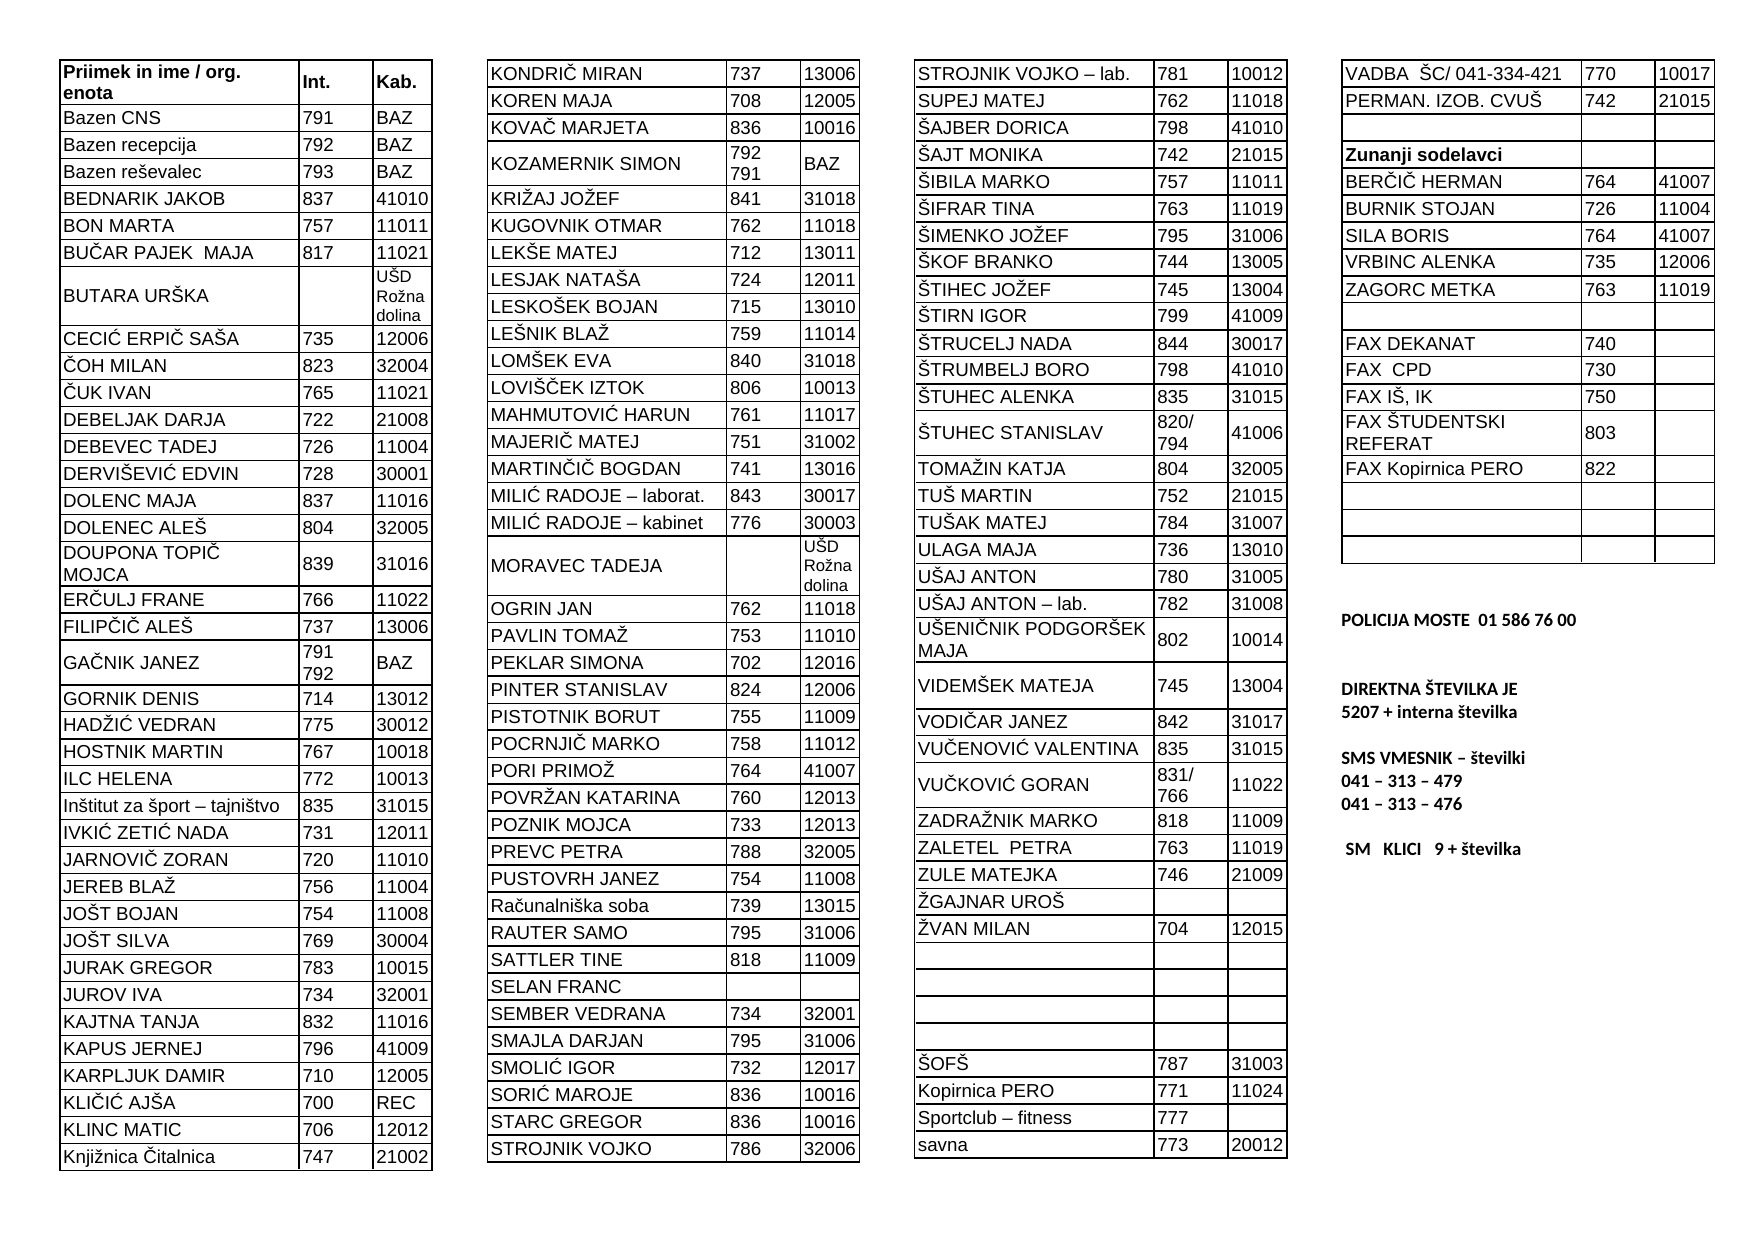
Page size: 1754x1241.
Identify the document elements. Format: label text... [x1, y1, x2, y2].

table_cell 820/ 794 [1155, 411, 1227, 454]
table_cell 765 [300, 380, 372, 406]
table_cell 793 [300, 159, 372, 185]
table_cell [1343, 537, 1581, 562]
table_cell 750 [1582, 385, 1654, 410]
table_cell ŠIMENKO JOŽEF [915, 222, 1153, 248]
table_cell KAPUS JERNEJ [61, 1036, 298, 1062]
table_cell FAX DEKANAT [1343, 331, 1581, 356]
table_cell Bazen recepcija [61, 132, 298, 158]
table_cell POZNIK MOJCA [488, 812, 726, 837]
table_cell 13010 [801, 294, 859, 319]
table_cell PREVC PETRA [488, 839, 726, 864]
table_cell 714 [300, 686, 372, 711]
table_cell 11014 [801, 321, 859, 347]
table_cell SUPEJ MATEJ [915, 87, 1153, 113]
table_cell 41006 [1229, 411, 1286, 454]
table_cell 11018 [801, 213, 859, 239]
table_cell 10016 [801, 1082, 859, 1107]
table_cell 799 [1155, 303, 1227, 329]
table_cell KRIŽAJ JOŽEF [488, 186, 726, 212]
table_cell 11004 [374, 434, 431, 459]
table_cell 754 [727, 866, 800, 891]
table_cell 12005 [374, 1063, 431, 1088]
table_cell PAVLIN TOMAŽ [488, 623, 726, 648]
table_cell 41007 [1656, 223, 1714, 248]
table_cell 12005 [801, 88, 859, 113]
table_cell 11004 [374, 874, 431, 900]
table_cell BUTARA URŠKA [61, 267, 298, 325]
table_cell 704 [1155, 916, 1227, 941]
table_cell ŠTIRN IGOR [915, 303, 1153, 329]
table_cell 41007 [801, 758, 859, 783]
table_cell 795 [727, 1028, 800, 1053]
table_cell 775 [300, 712, 372, 738]
table_cell BAZ [374, 641, 431, 684]
table_cell [1656, 537, 1714, 562]
table_cell [727, 974, 800, 999]
table_cell [1155, 997, 1227, 1022]
table_cell 756 [300, 874, 372, 900]
table_cell CECIĆ ERPIČ SAŠA [61, 326, 298, 352]
table_cell ŠIBILA MARKO [915, 168, 1153, 194]
table_cell 11010 [374, 847, 431, 873]
table_cell 11018 [1229, 88, 1286, 113]
text 041 – 313 – 479 [1341, 769, 1695, 792]
table_cell 11009 [1229, 808, 1286, 833]
table_cell 31015 [1229, 385, 1286, 410]
table_cell 13005 [1229, 250, 1286, 275]
table_cell DEBEVEC TADEJ [61, 434, 298, 459]
table_cell 758 [727, 731, 800, 756]
table_cell 726 [300, 434, 372, 459]
table_cell 11009 [801, 947, 859, 972]
table_cell POCRNJIČ MARKO [488, 731, 726, 756]
table_cell [1229, 997, 1286, 1022]
table_cell 21002 [374, 1144, 431, 1169]
table_cell 764 [1582, 223, 1654, 248]
table_cell TOMAŽIN KATJA [915, 456, 1153, 481]
table_cell 11019 [1229, 835, 1286, 860]
table_cell 832 [300, 1009, 372, 1034]
table_cell [1343, 115, 1581, 140]
table_cell ŽVAN MILAN [915, 915, 1153, 941]
table_cell 12013 [801, 785, 859, 810]
table_cell KOZAMERNIK SIMON [488, 142, 726, 185]
table_cell SELAN FRANC [488, 974, 726, 999]
table_cell STROJNIK VOJKO – lab. [915, 61, 1153, 86]
table_cell PERMAN. IZOB. CVUŠ [1343, 88, 1581, 113]
table_cell TUŠ MARTIN [915, 483, 1153, 508]
table_cell 11016 [374, 1009, 431, 1034]
table_cell Bazen reševalec [61, 159, 298, 185]
table_cell 728 [300, 461, 372, 487]
table_cell [1229, 943, 1286, 968]
table_cell FILIPČIČ ALEŠ [61, 614, 298, 639]
table_cell ŠKOF BRANKO [915, 249, 1153, 275]
table_cell 32004 [374, 353, 431, 379]
table_cell 761 [727, 402, 800, 427]
table_cell ZALETEL PETRA [915, 835, 1153, 860]
table_cell BUČAR PAJEK MAJA [61, 240, 298, 266]
table_cell HADŽIĆ VEDRAN [61, 712, 298, 738]
table_cell ŠIFRAR TINA [915, 195, 1153, 221]
table_cell 733 [727, 812, 800, 837]
table_cell 730 [1582, 357, 1654, 383]
table_cell 726 [1582, 196, 1654, 221]
table_cell 791 792 [300, 641, 372, 684]
table_cell MORAVEC TADEJA [488, 537, 726, 594]
table_cell 763 [1155, 835, 1227, 860]
table_cell MARTINČIČ BOGDAN [488, 456, 726, 481]
table_cell [1582, 510, 1654, 535]
table_cell FAX ŠTUDENTSKI REFERAT [1343, 411, 1581, 454]
table_cell 777 [1155, 1105, 1227, 1130]
table_cell 764 [727, 758, 800, 783]
table_cell [1582, 142, 1654, 167]
table_cell ŠAJBER DORICA [915, 114, 1153, 140]
table_cell 12012 [374, 1117, 431, 1142]
table_cell Bazen CNS [61, 105, 298, 131]
table_cell [1229, 970, 1286, 995]
table_cell 754 [300, 901, 372, 927]
table_cell [801, 974, 859, 999]
table_cell 745 [1155, 277, 1227, 302]
table_cell REC [374, 1090, 431, 1116]
table_cell 30003 [801, 510, 859, 535]
table_cell STROJNIK VOJKO [488, 1136, 726, 1161]
table_cell JUROV IVA [61, 982, 298, 1008]
table_cell IVKIĆ ZETIĆ NADA [61, 820, 298, 846]
table_cell MAHMUTOVIĆ HARUN [488, 402, 726, 427]
table_cell [1656, 357, 1714, 383]
table_cell 735 [1582, 250, 1654, 275]
table_cell 745 [1155, 663, 1227, 708]
table_cell 31018 [801, 348, 859, 373]
table_header Kab. [374, 61, 431, 104]
table_cell 13011 [801, 240, 859, 266]
table_cell 11018 [801, 596, 859, 621]
table_cell 31018 [801, 186, 859, 212]
table_cell 753 [727, 623, 800, 648]
table_cell RAUTER SAMO [488, 920, 726, 945]
table_cell 796 [300, 1036, 372, 1062]
table_cell 21015 [1656, 88, 1714, 113]
table_cell DERVIŠEVIĆ EDVIN [61, 461, 298, 487]
table_cell 21015 [1229, 483, 1286, 508]
table_cell Sportclub – fitness [915, 1104, 1153, 1130]
table_cell 32001 [801, 1001, 859, 1026]
table_cell BAZ [374, 105, 431, 131]
table_cell 11010 [801, 623, 859, 648]
table_cell 710 [300, 1063, 372, 1088]
table_cell 755 [727, 704, 800, 729]
text SM KLICI 9 + številka [1341, 838, 1695, 861]
table_cell 759 [727, 321, 800, 347]
table_cell KAJTNA TANJA [61, 1009, 298, 1034]
table_cell ILC HELENA [61, 766, 298, 792]
table_cell 836 [727, 115, 800, 140]
table_cell KOREN MAJA [488, 88, 726, 113]
table_cell 735 [300, 326, 372, 352]
table_cell 31008 [1229, 591, 1286, 616]
table_cell DOUPONA TOPIČ MOJCA [61, 542, 298, 585]
table_cell 763 [1155, 196, 1227, 221]
table_cell 41010 [1229, 115, 1286, 140]
table_cell 10013 [374, 766, 431, 792]
table_cell DOLENC MAJA [61, 488, 298, 513]
table_cell ČUK IVAN [61, 380, 298, 406]
table_cell ŠTUHEC STANISLAV [915, 411, 1153, 454]
table_cell 795 [727, 920, 800, 945]
table_cell 31016 [374, 542, 431, 585]
table_cell KOVAČ MARJETA [488, 115, 726, 140]
table_cell KLINC MATIC [61, 1117, 298, 1142]
table_cell [1155, 889, 1227, 914]
table_cell 31003 [1229, 1051, 1286, 1076]
table_cell SILA BORIS [1343, 223, 1581, 248]
table_cell 11008 [801, 866, 859, 891]
table_cell 835 [300, 793, 372, 819]
table_cell PISTOTNIK BORUT [488, 704, 726, 729]
table_cell VRBINC ALENKA [1343, 250, 1581, 275]
table_cell BON MARTA [61, 213, 298, 239]
table_cell 31015 [374, 793, 431, 819]
table_cell 13006 [374, 614, 431, 639]
table_cell MILIĆ RADOJE – kabinet [488, 510, 726, 535]
table_cell 30017 [1229, 331, 1286, 356]
table_cell ULAGA MAJA [915, 536, 1153, 562]
table_cell [1582, 303, 1654, 329]
table_cell 715 [727, 294, 800, 319]
table_cell 744 [1155, 250, 1227, 275]
table_cell 767 [300, 740, 372, 765]
table_cell SMOLIĆ IGOR [488, 1055, 726, 1080]
table_cell ŠTRUMBELJ BORO [915, 357, 1153, 383]
table_cell [915, 943, 1153, 968]
table_cell 773 [1155, 1132, 1227, 1157]
table_cell 762 [1155, 88, 1227, 113]
table_cell 11019 [1656, 277, 1714, 302]
table_cell Knjižnica Čitalnica [61, 1144, 298, 1169]
table_cell 782 [1155, 591, 1227, 616]
table_cell 31006 [801, 920, 859, 945]
table_cell 12015 [1229, 916, 1286, 941]
table_cell [1656, 510, 1714, 535]
table_cell 32005 [374, 515, 431, 541]
table_cell [300, 267, 372, 325]
table_cell 806 [727, 375, 800, 401]
table_cell 11017 [801, 402, 859, 427]
table_cell 10018 [374, 740, 431, 765]
table_cell 32001 [374, 982, 431, 1008]
table_cell 792 [300, 132, 372, 158]
table_cell 732 [727, 1055, 800, 1080]
table_cell 10013 [801, 375, 859, 401]
table_cell VUČENOVIĆ VALENTINA [915, 736, 1153, 762]
table_cell JOŠT SILVA [61, 928, 298, 954]
text DIREKTNA ŠTEVILKA JE [1341, 677, 1695, 700]
table_cell 772 [300, 766, 372, 792]
table_cell UŠD Rožna dolina [374, 267, 431, 325]
table_cell [1155, 970, 1227, 995]
table_cell 13004 [1229, 663, 1286, 708]
table_cell DEBELJAK DARJA [61, 407, 298, 433]
table_cell 818 [1155, 808, 1227, 833]
table_cell ŽGAJNAR UROŠ [915, 889, 1153, 914]
table_cell UŠENIČNIK PODGORŠEK MAJA [915, 618, 1153, 661]
table_cell 12006 [374, 326, 431, 352]
table_cell [1656, 456, 1714, 481]
table_cell 30017 [801, 483, 859, 508]
table_cell VUČKOVIĆ GORAN [915, 763, 1153, 806]
table_cell 12006 [1656, 250, 1714, 275]
table_cell savna [915, 1131, 1153, 1157]
table_cell BURNIK STOJAN [1343, 196, 1581, 221]
table_cell SMAJLA DARJAN [488, 1028, 726, 1053]
table_cell 12017 [801, 1055, 859, 1080]
table_cell 771 [1155, 1078, 1227, 1103]
table_cell 21008 [374, 407, 431, 433]
table_cell Inštitut za šport – tajništvo [61, 793, 298, 819]
table_cell 842 [1155, 710, 1227, 735]
table_cell 823 [300, 353, 372, 379]
table_cell 804 [300, 515, 372, 541]
table_cell 32005 [1229, 456, 1286, 481]
table_cell 11004 [1656, 196, 1714, 221]
table_cell 835 [1155, 385, 1227, 410]
table_cell ČOH MILAN [61, 353, 298, 379]
table_cell 742 [1155, 142, 1227, 167]
table_cell 41009 [374, 1036, 431, 1062]
table_cell 12011 [374, 820, 431, 846]
table_cell [915, 996, 1153, 1022]
table_cell 10015 [374, 955, 431, 981]
table_cell MILIĆ RADOJE – laborat. [488, 483, 726, 508]
table_cell 824 [727, 677, 800, 702]
table_cell [1155, 943, 1227, 968]
table_cell 837 [300, 488, 372, 513]
table_cell PUSTOVRH JANEZ [488, 866, 726, 891]
table_cell ŠTRUCELJ NADA [915, 330, 1153, 356]
table_cell Računalniška soba [488, 893, 726, 918]
table_cell 776 [727, 510, 800, 535]
table_cell FAX Kopirnica PERO [1343, 456, 1581, 481]
table_cell 30001 [374, 461, 431, 487]
table_cell [727, 537, 800, 594]
table_cell BAZ [374, 159, 431, 185]
table_cell 12011 [801, 267, 859, 293]
table_cell SEMBER VEDRANA [488, 1001, 726, 1026]
table_cell ZADRAŽNIK MARKO [915, 808, 1153, 833]
table_cell [1656, 385, 1714, 410]
table_cell VADBA ŠC/ 041-334-421 [1343, 61, 1581, 86]
table_cell FAX CPD [1343, 357, 1581, 383]
table_cell 13016 [801, 456, 859, 481]
table_cell 13010 [1229, 537, 1286, 562]
table_cell 13015 [801, 893, 859, 918]
table_cell 10012 [1229, 61, 1286, 86]
table_cell 770 [1582, 61, 1654, 86]
table_cell 712 [727, 240, 800, 266]
table_cell VODIČAR JANEZ [915, 709, 1153, 735]
table_cell 757 [300, 213, 372, 239]
table_cell 41007 [1656, 169, 1714, 194]
text 041 – 313 – 476 [1341, 792, 1695, 815]
table_cell 788 [727, 839, 800, 864]
table_cell MAJERIČ MATEJ [488, 429, 726, 454]
table_cell KARPLJUK DAMIR [61, 1063, 298, 1088]
table_cell 752 [1155, 483, 1227, 508]
table_cell JARNOVIČ ZORAN [61, 847, 298, 873]
table_cell ŠTIHEC JOŽEF [915, 276, 1153, 302]
table_cell 731 [300, 820, 372, 846]
table_cell JURAK GREGOR [61, 955, 298, 981]
table_cell ZAGORC METKA [1343, 277, 1581, 302]
table_cell LOMŠEK EVA [488, 348, 726, 373]
table_cell LESJAK NATAŠA [488, 267, 726, 293]
table_cell [1155, 1024, 1227, 1049]
table_cell 836 [727, 1109, 800, 1134]
table_cell 11019 [1229, 196, 1286, 221]
table_cell 818 [727, 947, 800, 972]
table_cell UŠAJ ANTON [915, 564, 1153, 589]
table_cell [1229, 889, 1286, 914]
table_cell PORI PRIMOŽ [488, 758, 726, 783]
table_cell 41010 [1229, 357, 1286, 383]
table_cell [1582, 483, 1654, 508]
table_cell ŠOFŠ [915, 1050, 1153, 1076]
table_cell ZULE MATEJKA [915, 861, 1153, 887]
table_cell 20012 [1229, 1132, 1286, 1157]
table_cell 787 [1155, 1051, 1227, 1076]
table_cell 839 [300, 542, 372, 585]
table_cell 11012 [801, 731, 859, 756]
table_cell 737 [727, 61, 800, 86]
table_cell VIDEMŠEK MATEJA [915, 662, 1153, 708]
table_cell TUŠAK MATEJ [915, 510, 1153, 535]
table_cell 751 [727, 429, 800, 454]
text SMS VMESNIK – številki [1341, 746, 1695, 769]
table_cell 702 [727, 650, 800, 675]
table_cell OGRIN JAN [488, 596, 726, 621]
table_cell 724 [727, 267, 800, 293]
table_cell 763 [1582, 277, 1654, 302]
table_cell KLIČIĆ AJŠA [61, 1090, 298, 1116]
table_cell [1656, 115, 1714, 140]
table_cell 708 [727, 88, 800, 113]
table_cell 844 [1155, 331, 1227, 356]
table_cell 766 [300, 587, 372, 612]
table_cell 41009 [1229, 303, 1286, 329]
table_cell 10016 [801, 1109, 859, 1134]
table_cell 837 [300, 186, 372, 212]
table_cell 734 [727, 1001, 800, 1026]
table_cell 11022 [1229, 763, 1286, 806]
table_cell [915, 969, 1153, 995]
table_cell 720 [300, 847, 372, 873]
table_cell 31017 [1229, 710, 1286, 735]
table_cell GAČNIK JANEZ [61, 641, 298, 684]
text 5207 + interna številka [1341, 700, 1695, 723]
table_cell PEKLAR SIMONA [488, 650, 726, 675]
table_cell 31002 [801, 429, 859, 454]
table_cell STARC GREGOR [488, 1109, 726, 1134]
table_cell 30012 [374, 712, 431, 738]
table_cell 31007 [1229, 510, 1286, 535]
table_cell [1582, 537, 1654, 562]
table_cell Zunanji sodelavci [1343, 142, 1581, 167]
table_cell FAX IŠ, IK [1343, 385, 1581, 410]
table_cell 836 [727, 1082, 800, 1107]
table_cell 11016 [374, 488, 431, 513]
table_cell 11022 [374, 587, 431, 612]
table_cell [1656, 411, 1714, 454]
table_cell HOSTNIK MARTIN [61, 740, 298, 765]
table_cell 831/ 766 [1155, 763, 1227, 806]
table_header Int. [300, 61, 372, 104]
table_cell KUGOVNIK OTMAR [488, 213, 726, 239]
table_cell KONDRIČ MIRAN [488, 61, 726, 86]
table_cell 798 [1155, 115, 1227, 140]
table_cell 722 [300, 407, 372, 433]
table_cell 792 791 [727, 142, 800, 185]
table_cell 32006 [801, 1136, 859, 1161]
table_cell 780 [1155, 564, 1227, 589]
table_cell 31015 [1229, 736, 1286, 762]
table_cell 742 [1582, 88, 1654, 113]
table_cell 841 [727, 186, 800, 212]
table_cell 11008 [374, 901, 431, 927]
table_cell 791 [300, 105, 372, 131]
table_cell 11011 [1229, 169, 1286, 194]
table_cell 10016 [801, 115, 859, 140]
table_header Priimek in ime / org. enota [61, 61, 298, 104]
table_cell 740 [1582, 331, 1654, 356]
table_cell 835 [1155, 736, 1227, 762]
table_cell 11009 [801, 704, 859, 729]
table_cell 760 [727, 785, 800, 810]
table_cell 11021 [374, 240, 431, 266]
table_cell 32005 [801, 839, 859, 864]
table_cell BAZ [801, 142, 859, 185]
table_cell 736 [1155, 537, 1227, 562]
table_cell SATTLER TINE [488, 947, 726, 972]
table_cell 30004 [374, 928, 431, 954]
table_cell ŠAJT MONIKA [915, 141, 1153, 167]
table_cell JEREB BLAŽ [61, 874, 298, 900]
table_cell JOŠT BOJAN [61, 901, 298, 927]
table_cell 803 [1582, 411, 1654, 454]
table_cell 12013 [801, 812, 859, 837]
table_cell 11024 [1229, 1078, 1286, 1103]
table_cell ERČULJ FRANE [61, 587, 298, 612]
table_cell 762 [727, 596, 800, 621]
table_cell 700 [300, 1090, 372, 1116]
table_cell Kopirnica PERO [915, 1077, 1153, 1103]
table_cell 13006 [801, 61, 859, 86]
table_cell [1656, 303, 1714, 329]
table_cell 41010 [374, 186, 431, 212]
table_cell DOLENEC ALEŠ [61, 515, 298, 541]
table_cell BAZ [374, 132, 431, 158]
table_cell LEŠNIK BLAŽ [488, 321, 726, 347]
table_cell 822 [1582, 456, 1654, 481]
table_cell 21009 [1229, 862, 1286, 887]
table_cell 12006 [801, 677, 859, 702]
table_cell [1229, 1105, 1286, 1130]
table_cell 757 [1155, 169, 1227, 194]
table_cell LESKOŠEK BOJAN [488, 294, 726, 319]
table_cell [1582, 115, 1654, 140]
table_cell [915, 1023, 1153, 1049]
table_cell 739 [727, 893, 800, 918]
table_cell 840 [727, 348, 800, 373]
table_cell GORNIK DENIS [61, 686, 298, 711]
table_cell 31006 [801, 1028, 859, 1053]
table_cell LEKŠE MATEJ [488, 240, 726, 266]
table_cell SORIĆ MAROJE [488, 1082, 726, 1107]
table_cell 31005 [1229, 564, 1286, 589]
table_cell [1656, 331, 1714, 356]
table_cell 706 [300, 1117, 372, 1142]
table_cell 11011 [374, 213, 431, 239]
table_cell 769 [300, 928, 372, 954]
table_cell 737 [300, 614, 372, 639]
table_cell 784 [1155, 510, 1227, 535]
table_cell 786 [727, 1136, 800, 1161]
table_cell 795 [1155, 223, 1227, 248]
table_cell LOVIŠČEK IZTOK [488, 375, 726, 401]
table_cell 21015 [1229, 142, 1286, 167]
text POLICIJA MOSTE 01 586 76 00 [1341, 608, 1695, 631]
table_cell [1656, 483, 1714, 508]
table_cell [1656, 142, 1714, 167]
table_cell 12016 [801, 650, 859, 675]
table_cell [1343, 483, 1581, 508]
table_cell [1343, 303, 1581, 329]
table_cell 802 [1155, 618, 1227, 661]
table_cell [1229, 1024, 1286, 1049]
table_cell PINTER STANISLAV [488, 677, 726, 702]
table_cell 804 [1155, 456, 1227, 481]
table_cell 747 [300, 1144, 372, 1169]
table_cell 734 [300, 982, 372, 1008]
table_cell [1343, 510, 1581, 535]
table_cell ŠTUHEC ALENKA [915, 384, 1153, 410]
table_cell 783 [300, 955, 372, 981]
table_cell 798 [1155, 357, 1227, 383]
table_cell BERČIČ HERMAN [1343, 169, 1581, 194]
table_cell UŠD Rožna dolina [801, 537, 859, 594]
table_cell 843 [727, 483, 800, 508]
table_cell 13012 [374, 686, 431, 711]
table_cell 817 [300, 240, 372, 266]
table_cell 31006 [1229, 223, 1286, 248]
table_cell 781 [1155, 61, 1227, 86]
table_cell BEDNARIK JAKOB [61, 186, 298, 212]
table_cell 10017 [1656, 61, 1714, 86]
table_cell 10014 [1229, 618, 1286, 661]
table_cell 11021 [374, 380, 431, 406]
table_cell 746 [1155, 862, 1227, 887]
table_cell POVRŽAN KATARINA [488, 785, 726, 810]
table_cell 13004 [1229, 277, 1286, 302]
table_cell 764 [1582, 169, 1654, 194]
table_cell 741 [727, 456, 800, 481]
table_cell UŠAJ ANTON – lab. [915, 590, 1153, 616]
table_cell 762 [727, 213, 800, 239]
